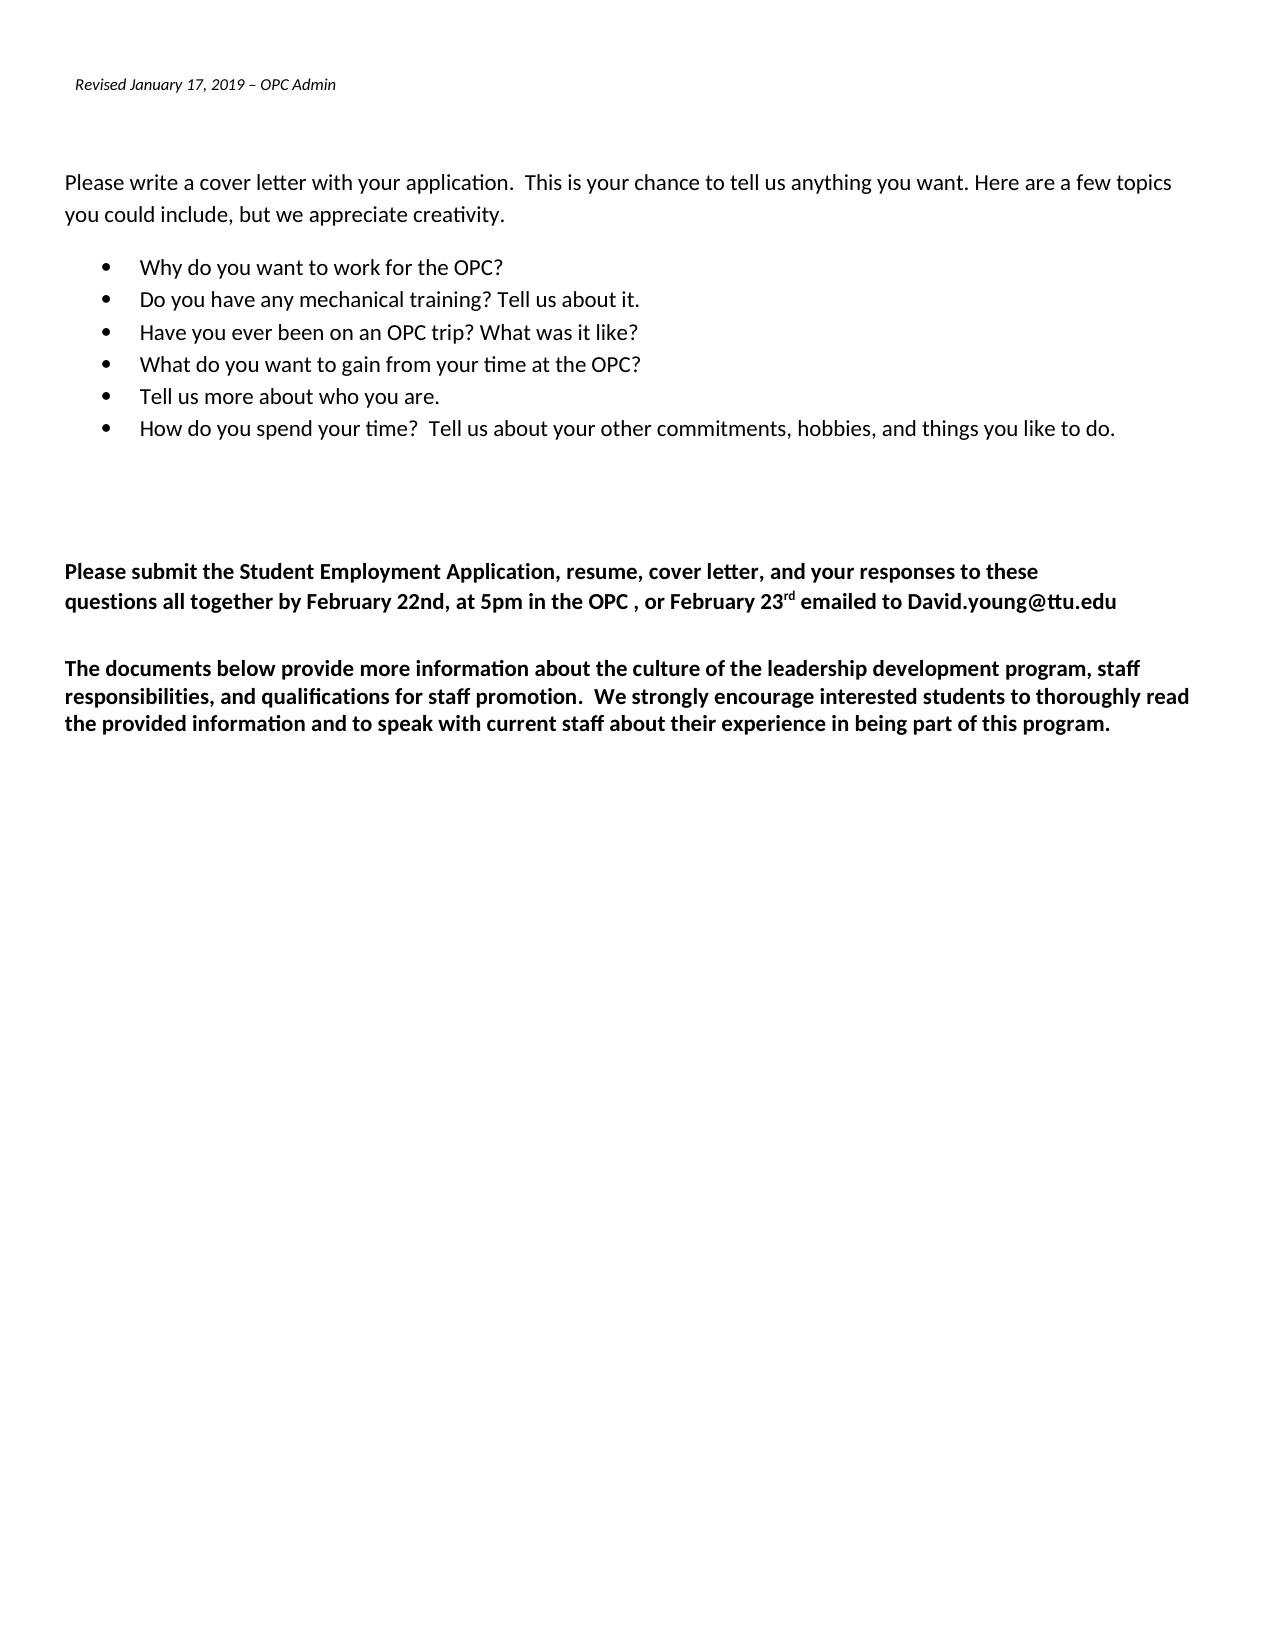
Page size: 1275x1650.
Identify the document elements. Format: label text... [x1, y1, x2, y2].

list Do you have any mechanical training? Tell us about it. [102, 285, 1212, 313]
text Please submit the Student Employment Application, resume, cover letter, and your responses to these questions all together by February 22nd, at 5pm in the OPC , or February 23rd emailed to David.young@ttu.edu [64, 557, 1130, 615]
list What do you want to gain from your time at the OPC? [102, 350, 1212, 378]
list Why do you want to work for the OPC? [102, 253, 1212, 281]
list Tell us more about who you are. [102, 382, 1212, 410]
list Have you ever been on an OPC trip? What was it like? [102, 318, 1212, 346]
list How do you spend your time? Tell us about your other commitments, hobbies, and things you like to do. [102, 414, 1212, 442]
text Please write a cover letter with your application. This is your chance to tell us anything you want. Here are a few topics you could include, but we appreciate creativity. [64, 168, 1212, 228]
text The documents below provide more information about the culture of the leadership development program, staff responsibilities, and qualifications for staff promotion. We strongly encourage interested students to thoroughly read the provided information and to speak with current staff about their experience in being part of this program. [64, 654, 1202, 738]
